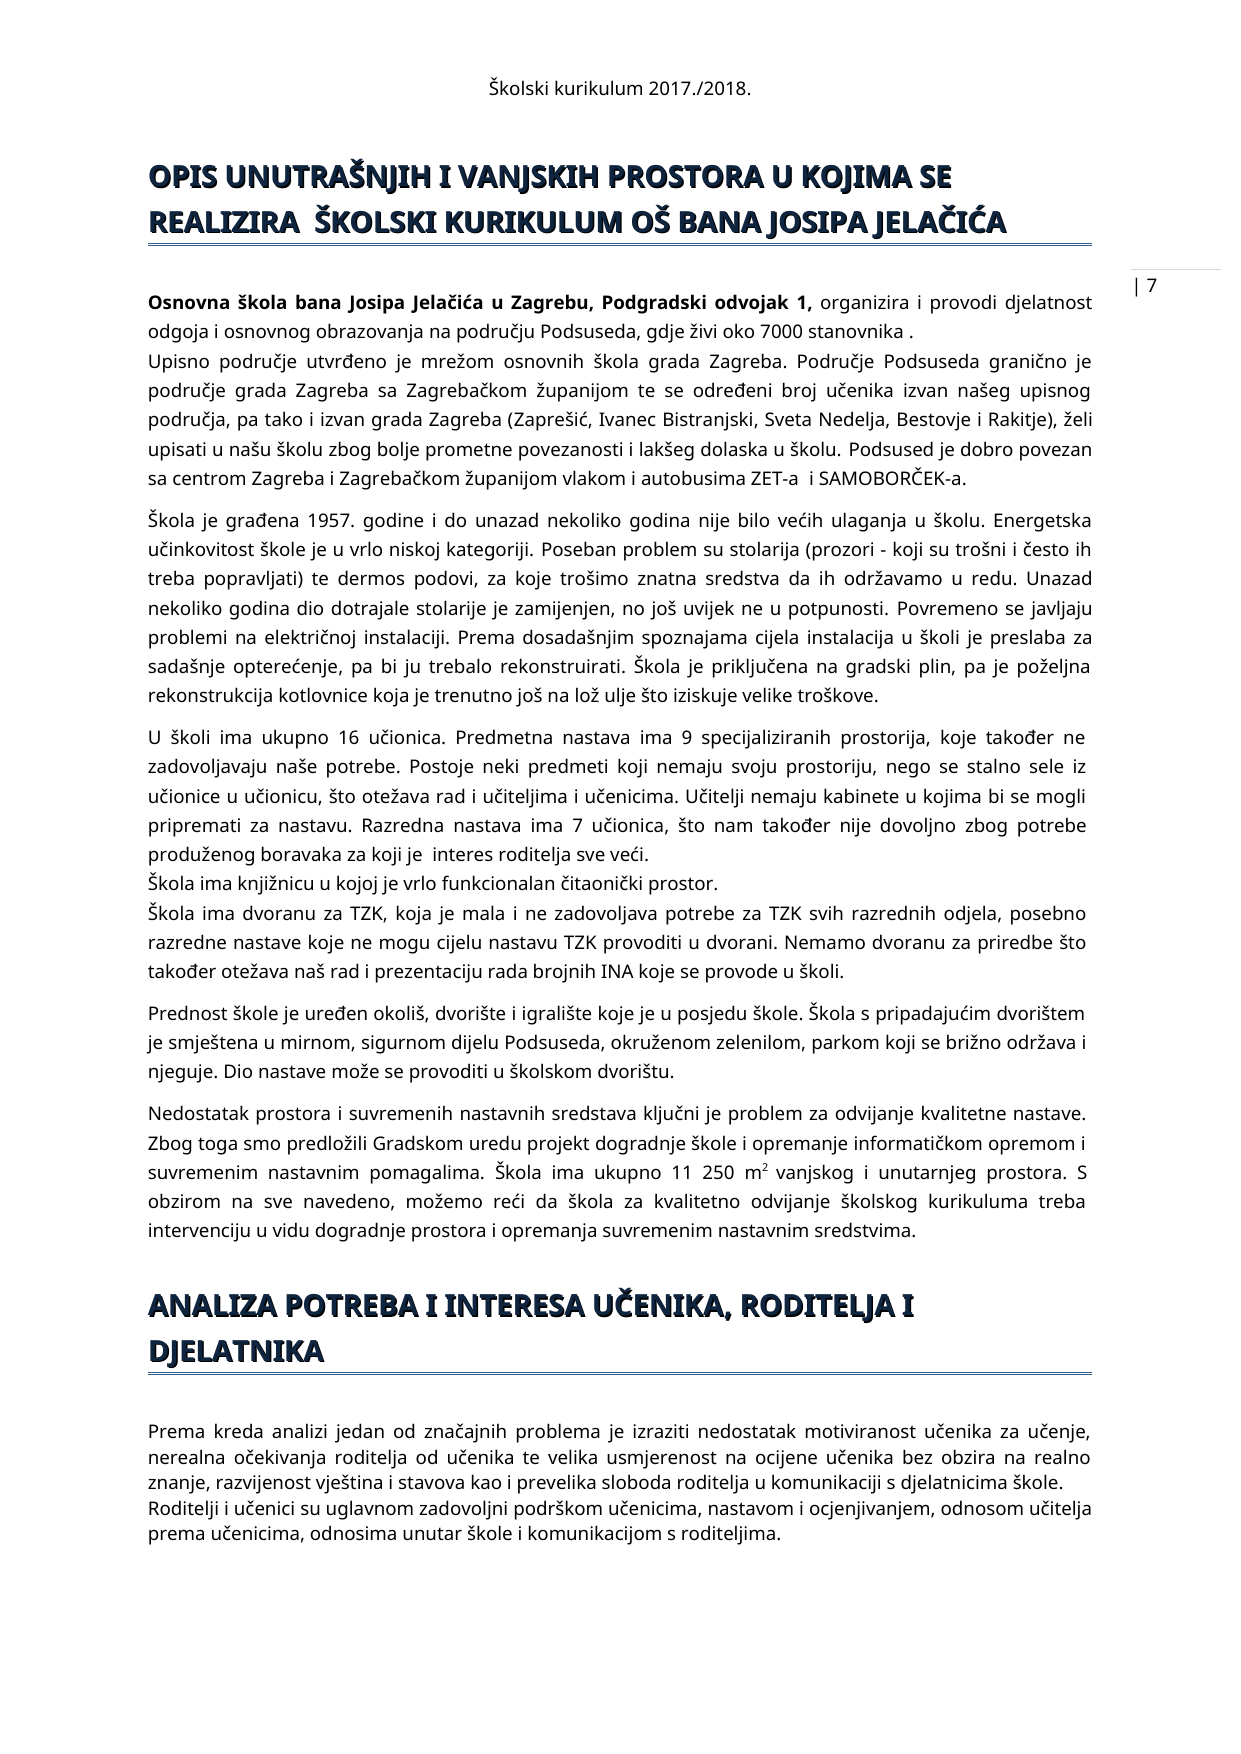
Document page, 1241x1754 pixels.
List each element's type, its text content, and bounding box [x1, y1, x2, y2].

text Škola je građena 1957. godine i do unazad nekoliko godina nije bilo većih ulaganja u školu. Energetska učinkovitost škole je u vrlo niskoj kategoriji. Poseban problem su stolarija (prozori - koji su trošni i često ih treba popravljati) te dermos podovi, za koje trošimo znatna sredstva da ih održavamo u redu. Unazad nekoliko godina dio dotrajale stolarije je zamijenjen, no još uvijek ne u potpunosti. Povremeno se javljaju problemi na električnoj instalaciji. Prema dosadašnjim spoznajama cijela instalacija u školi je preslaba za sadašnje opterećenje, pa bi ju trebalo rekonstruirati. Škola je priključena na gradski plin, pa je poželjna rekonstrukcija kotlovnice koja je trenutno još na lož ulje što iziskuje velike troškove. [148, 507, 1092, 708]
text Prednost škole je uređen okoliš, dvorište i igralište koje je u posjedu škole. Škola s pripadajućim dvorištem je smještena u mirnom, sigurnom dijelu Podsuseda, okruženom zelenilom, parkom koji se brižno održava i njeguje. Dio nastave može se provoditi u školskom dvorištu. [148, 1000, 1087, 1084]
text Roditelji i učenici su uglavnom zadovoljni podrškom učenicima, nastavom i ocjenjivanjem, odnosom učitelja prema učenicima, odnosima unutar škole i komunikacijom s roditeljima. [148, 1495, 1092, 1546]
text U školi ima ukupno 16 učionica. Predmetna nastava ima 9 specijaliziranih prostorija, koje također ne zadovoljavaju naše potrebe. Postoje neki predmeti koji nemaju svoju prostoriju, nego se stalno sele iz učionice u učionicu, što otežava rad i učiteljima i učenicima. Učitelji nemaju kabinete u kojima bi se mogli pripremati za nastavu. Razredna nastava ima 7 učionica, što nam također nije dovoljno zbog potrebe produženog boravaka za koji je interes roditelja sve veći. [148, 724, 1087, 867]
text Škola ima knjižnicu u kojoj je vrlo funkcionalan čitaonički prostor. [148, 871, 1087, 896]
text Nedostatak prostora i suvremenih nastavnih sredstava ključni je problem za odvijanje kvalitetne nastave. Zbog toga smo predložili Gradskom uredu projekt dogradnje škole i opremanje informatičkom opremom i suvremenim nastavnim pomagalima. Škola ima ukupno 11 250 m2 vanjskog i unutarnjeg prostora. S obzirom na sve navedeno, možemo reći da škola za kvalitetno odvijanje školskog kurikuluma treba intervenciju u vidu dogradnje prostora i opremanja suvremenim nastavnim sredstvima. [148, 1101, 1087, 1243]
subtitle ANALIZA POTREBA I INTERESA UČENIKA, RODITELJA I DJELATNIKA [148, 1284, 1092, 1372]
text Upisno područje utvrđeno je mrežom osnovnih škola grada Zagreba. Područje Podsuseda granično je područje grada Zagreba sa Zagrebačkom županijom te se određeni broj učenika izvan našeg upisnog područja, pa tako i izvan grada Zagreba (Zaprešić, Ivanec Bistranjski, Sveta Nedelja, Bestovje i Rakitje), želi upisati u našu školu zbog bolje prometne povezanosti i lakšeg dolaska u školu. Podsused je dobro povezan sa centrom Zagreba i Zagrebačkom županijom vlakom i autobusima ZET-a i SAMOBORČEK-a. [148, 348, 1092, 491]
subtitle OPIS UNUTRAŠNJIH I VANJSKIH PROSTORA U KOJIMA SE REALIZIRA ŠKOLSKI KURIKULUM OŠ BANA JOSIPA JELAČIĆA [148, 156, 1092, 243]
text Škola ima dvoranu za TZK, koja je mala i ne zadovoljava potrebe za TZK svih razrednih odjela, posebno razredne nastave koje ne mogu cijelu nastavu TZK provoditi u dvorani. Nemamo dvoranu za priredbe što također otežava naš rad i prezentaciju rada brojnih INA koje se provode u školi. [148, 900, 1087, 984]
text Osnovna škola bana Josipa Jelačića u Zagrebu, Podgradski odvojak 1, organizira i provodi djelatnost odgoja i osnovnog obrazovanja na području Podsuseda, gdje živi oko 7000 stanovnika . [148, 289, 1092, 344]
text Prema kreda analizi jedan od značajnih problema je izraziti nedostatak motiviranost učenika za učenje, nerealna očekivanja roditelja od učenika te velika usmjerenost na ocijene učenika bez obzira na realno znanje, razvijenost vještina i stavova kao i prevelika sloboda roditelja u komunikaciji s djelatnicima škole. [148, 1418, 1092, 1495]
